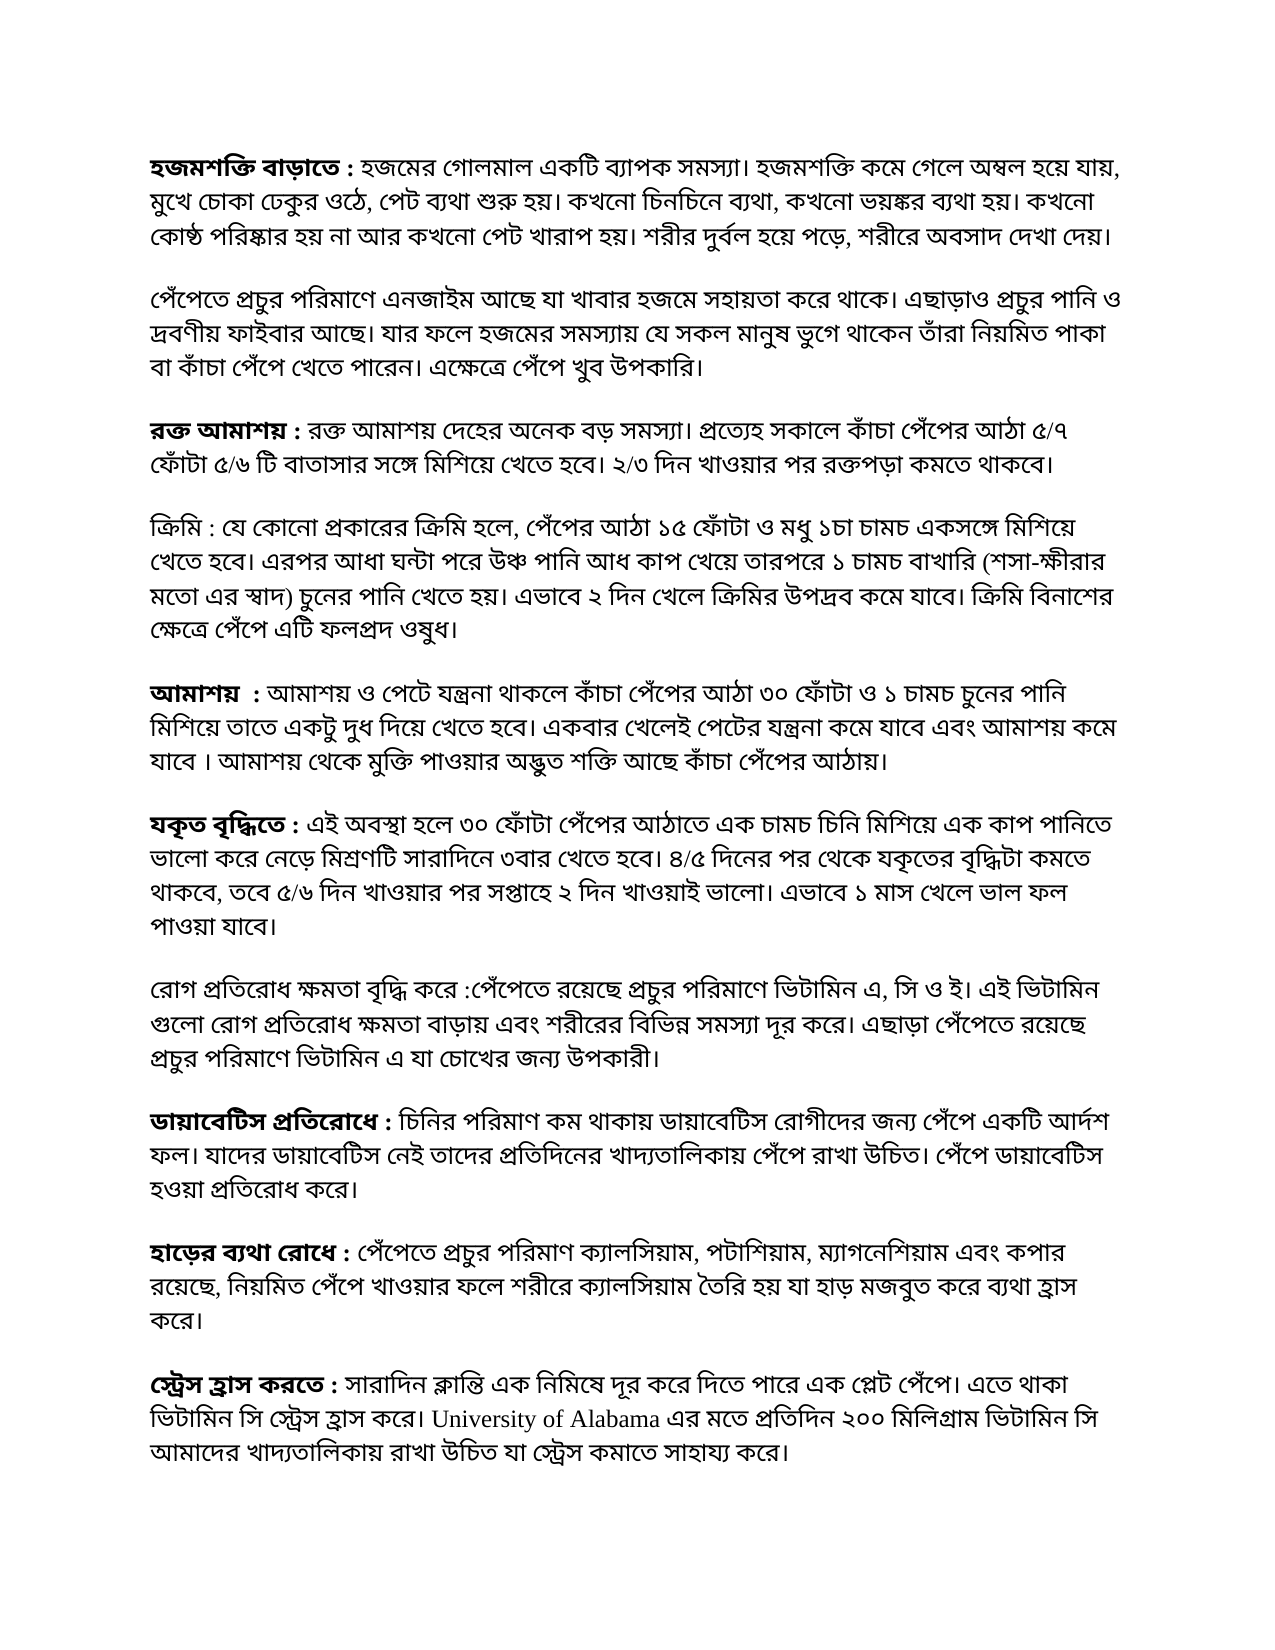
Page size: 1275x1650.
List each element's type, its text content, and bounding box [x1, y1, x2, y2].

text আমাশয় : আমাশয় ও পেটে যন্ত্রনা থাকলে কাঁচা পেঁপের আঠা ৩০ ফোঁটা ও ১ চামচ চুনের পানি মিশিয়ে তাতে একটু দুধ দিয়ে খেতে হবে। একবার খেলেই পেটের যন্ত্রনা কমে যাবে এবং আমাশয় কমে যাবে । আমাশয় থেকে মুক্তি পাওয়ার অদ্ভুত শক্তি আছে কাঁচা পেঁপের আঠায়। [150, 675, 1125, 778]
text যকৃত বৃদ্ধিতে : এই অবস্থা হলে ৩০ ফোঁটা পেঁপের আঠাতে এক চামচ চিনি মিশিয়ে এক কাপ পানিতে ভালো করে নেড়ে মিশ্রণটি সারাদিনে ৩বার খেতে হবে। ৪/৫ দিনের পর থেকে যকৃতের বৃদ্ধিটা কমতে থাকবে, তবে ৫/৬ দিন খাওয়ার পর সপ্তাহে ২ দিন খাওয়াই ভালো। এভাবে ১ মাস খেলে ভাল ফল পাওয়া যাবে। [150, 807, 1125, 943]
text হাড়ের ব্যথা রোধে : পেঁপেতে প্রচুর পরিমাণ ক্যালসিয়াম, পটাশিয়াম, ম্যাগনেশিয়াম এবং কপার রয়েছে, নিয়মিত পেঁপে খাওয়ার ফলে শরীরে ক্যালসিয়াম তৈরি হয় যা হাড় মজবুত করে ব্যথা হ্রাস করে। [150, 1235, 1125, 1337]
text রোগ প্রতিরোধ ক্ষমতা বৃদ্ধি করে :পেঁপেতে রয়েছে প্রচুর পরিমাণে ভিটামিন এ, সি ও ই। এই ভিটামিন গুলো রোগ প্রতিরোধ ক্ষমতা বাড়ায় এবং শরীরের বিভিন্ন সমস্যা দূর করে। এছাড়া পেঁপেতে রয়েছে প্রচুর পরিমাণে ভিটামিন এ যা চোখের জন্য উপকারী। [150, 972, 1125, 1074]
text রক্ত আমাশয় : রক্ত আমাশয় দেহের অনেক বড় সমস্যা। প্রত্যেহ সকালে কাঁচা পেঁপের আঠা ৫/৭ ফোঁটা ৫/৬ টি বাতাসার সঙ্গে মিশিয়ে খেতে হবে। ২/৩ দিন খাওয়ার পর রক্তপড়া কমতে থাকবে। [150, 413, 1125, 481]
text স্ট্রেস হ্রাস করতে : সারাদিন ক্লান্তি এক নিমিষে দূর করে দিতে পারে এক প্লেট পেঁপে। এতে থাকা ভিটামিন সি স্ট্রেস হ্রাস করে। University of Alabama এর মতে প্রতিদিন ২০০ মিলিগ্রাম ভিটামিন সি আমাদের খাদ্যতালিকায় রাখা উচিত যা স্ট্রেস কমাতে সাহায্য করে। [150, 1366, 1125, 1468]
text ডায়াবেটিস প্রতিরোধে : চিনির পরিমাণ কম থাকায় ডায়াবেটিস রোগীদের জন্য পেঁপে একটি আর্দশ ফল। যাদের ডায়াবেটিস নেই তাদের প্রতিদিনের খাদ্যতালিকায় পেঁপে রাখা উচিত। পেঁপে ডায়াবেটিস হওয়া প্রতিরোধ করে। [150, 1103, 1125, 1206]
text পেঁপেতে প্রচুর পরিমাণে এনজাইম আছে যা খাবার হজমে সহায়তা করে থাকে। এছাড়াও প্রচুর পানি ও দ্রবণীয় ফাইবার আছে। যার ফলে হজমের সমস্যায় যে সকল মানুষ ভুগে থাকেন তাঁরা নিয়মিত পাকা বা কাঁচা পেঁপে খেতে পারেন। এক্ষেত্রে পেঁপে খুব উপকারি। [150, 281, 1125, 383]
text ক্রিমি : যে কোনো প্রকারের ক্রিমি হলে, পেঁপের আঠা ১৫ ফোঁটা ও মধু ১চা চামচ একসঙ্গে মিশিয়ে খেতে হবে। এরপর আধা ঘন্টা পরে উঞ্চ পানি আধ কাপ খেয়ে তারপরে ১ চামচ বাখারি (শসা-ক্ষীরার মতো এর স্বাদ) চুনের পানি খেতে হয়। এভাবে ২ দিন খেলে ক্রিমির উপদ্রব কমে যাবে। ক্রিমি বিনাশের ক্ষেত্রে পেঁপে এটি ফলপ্রদ ওষুধ। [150, 510, 1125, 646]
text হজমশক্তি বাড়াতে : হজমের গোলমাল একটি ব্যাপক সমস্যা। হজমশক্তি কমে গেলে অম্বল হয়ে যায়, মুখে চোকা ঢেকুর ওঠে, পেট ব্যথা শুরু হয়। কখনো চিনচিনে ব্যথা, কখনো ভয়ঙ্কর ব্যথা হয়। কখনো কোষ্ঠ পরিষ্কার হয় না আর কখনো পেট খারাপ হয়। শরীর দুর্বল হয়ে পড়ে, শরীরে অবসাদ দেখা দেয়। [150, 150, 1125, 252]
